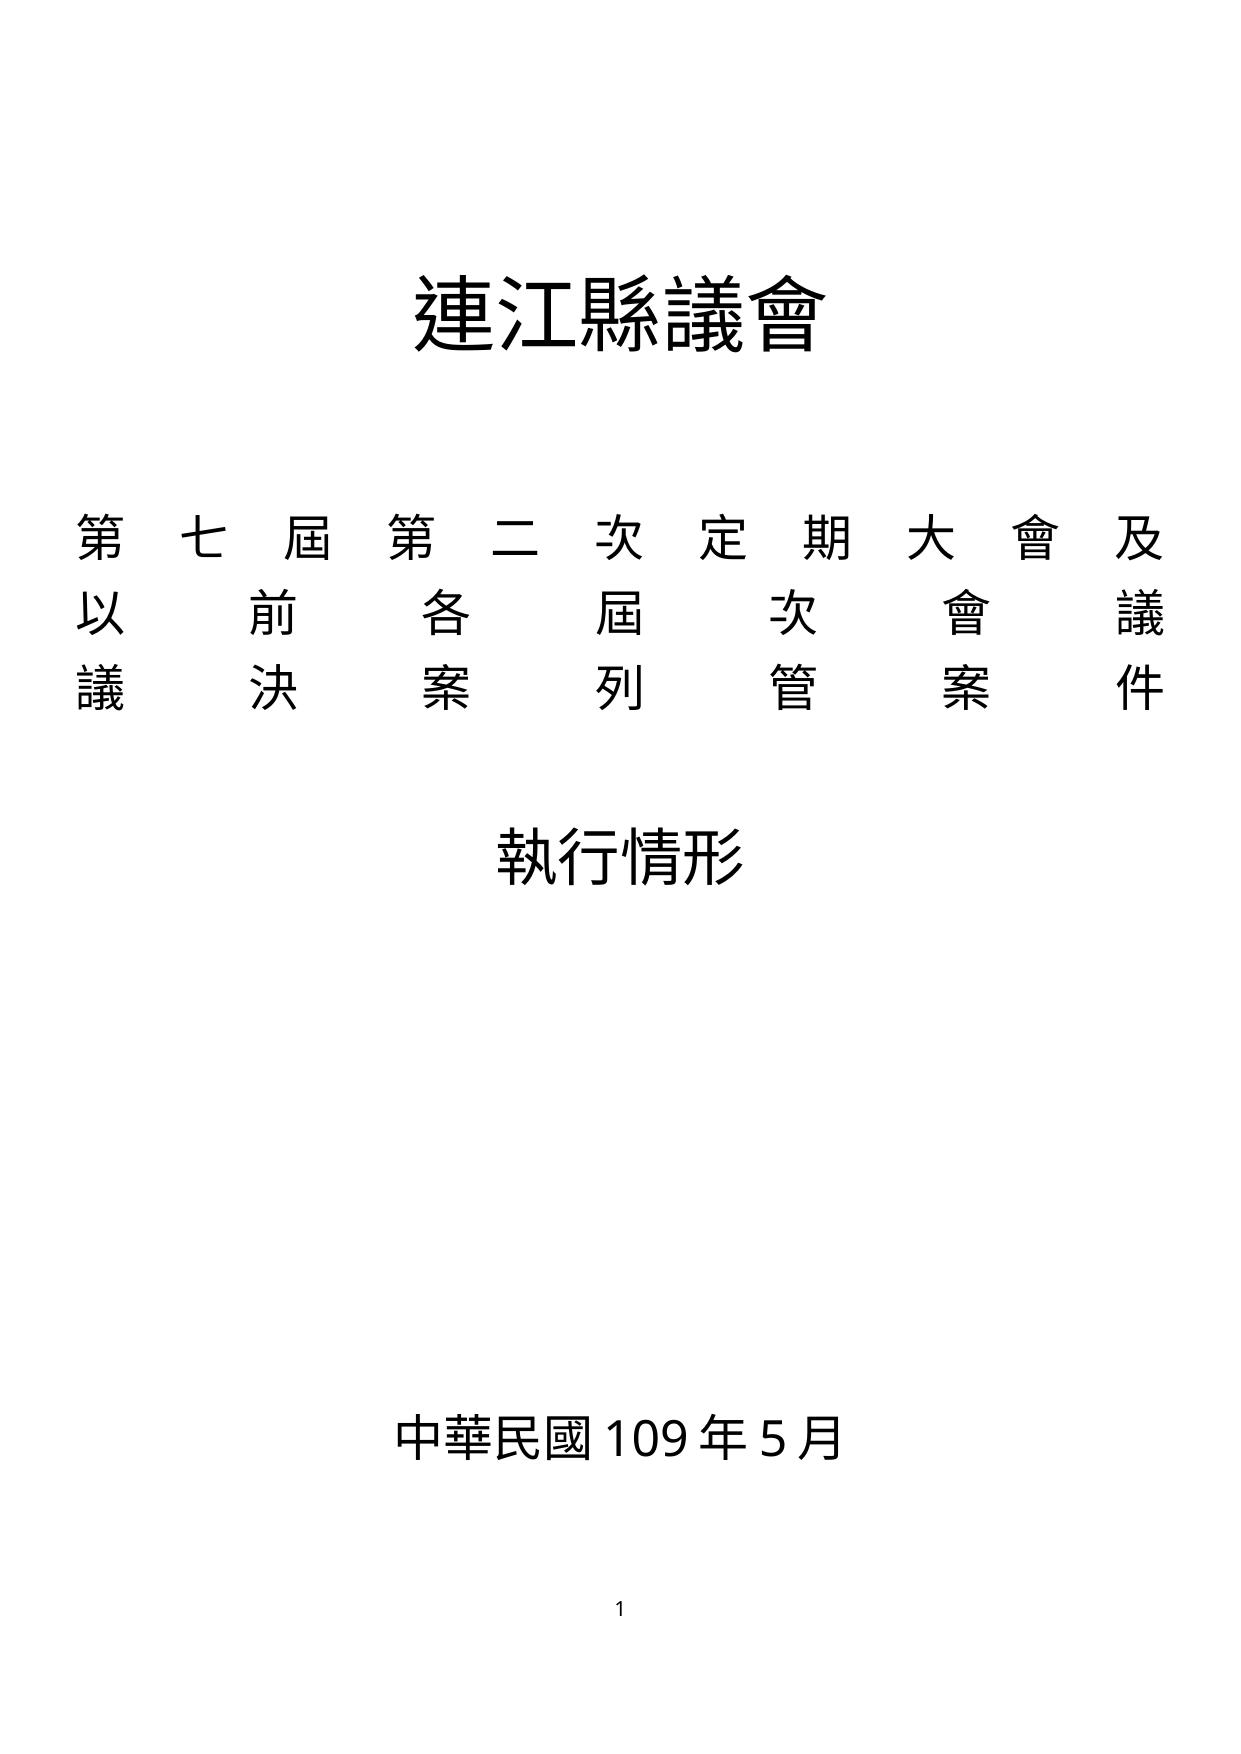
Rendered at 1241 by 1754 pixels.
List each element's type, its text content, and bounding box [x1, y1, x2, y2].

text 議決案列管案件 [75, 647, 1165, 722]
text 執行情形 [75, 797, 1165, 909]
text 連江縣議會 [75, 234, 1165, 384]
text 第七屆第二次定期大會及 [75, 497, 1165, 572]
text 中華民國109年5月 [75, 1397, 1165, 1472]
text 以前各屆次會議 [75, 572, 1165, 647]
